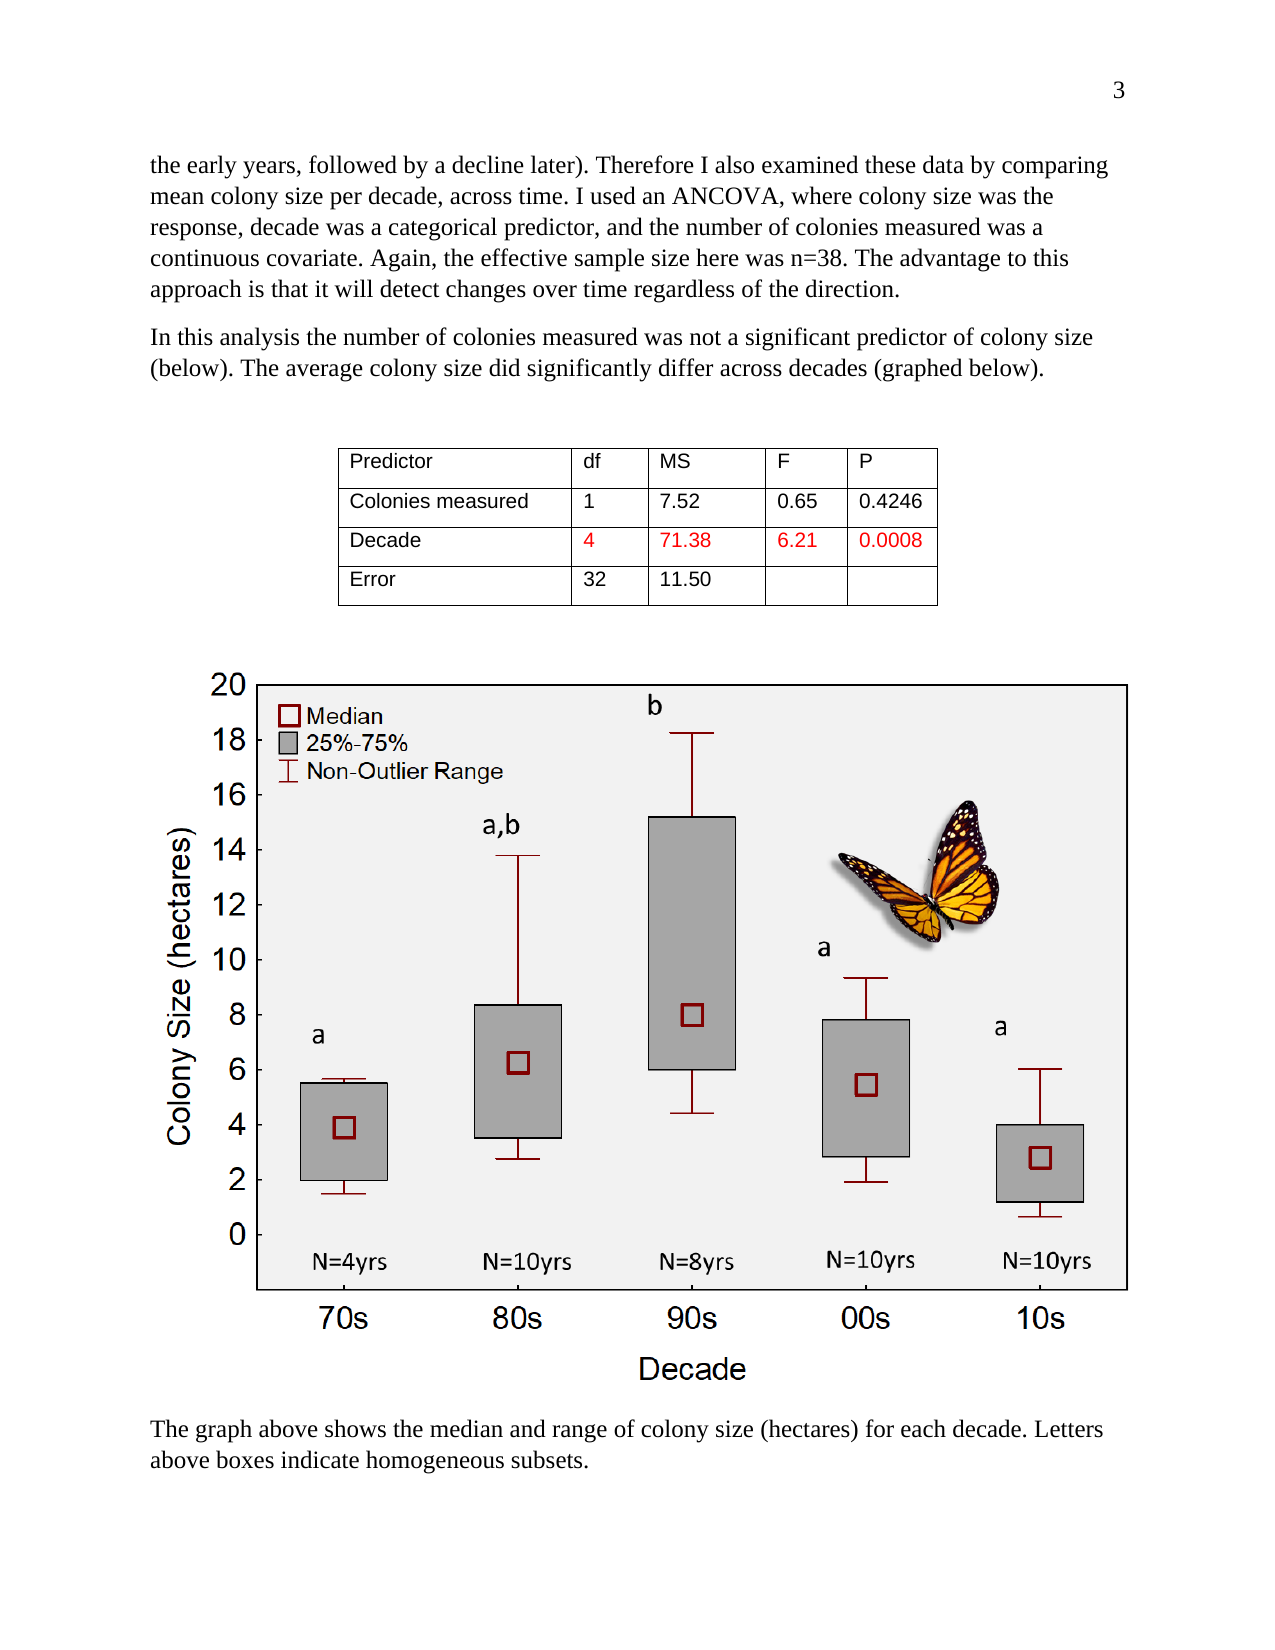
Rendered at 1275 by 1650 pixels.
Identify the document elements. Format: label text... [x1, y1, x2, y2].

table_cell 6.21 [766, 528, 847, 566]
table_cell 0.4246 [848, 489, 937, 527]
table_header df [572, 449, 648, 488]
table_cell Error [339, 567, 571, 605]
table_header P [848, 449, 937, 488]
table_cell 0.0008 [848, 528, 937, 566]
text The graph above shows the median and range of colony size (hectares) for each decade. Letters above boxes indicate homogeneous subsets. [150, 1414, 1125, 1474]
table_cell 32 [572, 567, 648, 605]
table_cell 71.38 [649, 528, 765, 566]
table_cell Decade [339, 528, 571, 566]
table_header F [766, 449, 847, 488]
table_cell 1 [572, 489, 648, 527]
table_header MS [649, 449, 765, 488]
table_cell 0.65 [766, 489, 847, 527]
table_cell 7.52 [649, 489, 765, 527]
table_cell [848, 567, 937, 605]
table_cell [766, 567, 847, 605]
picture [150, 654, 1138, 1396]
table_cell Colonies measured [339, 489, 571, 527]
table_cell 4 [572, 528, 648, 566]
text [150, 150, 1125, 303]
table_header Predictor [339, 449, 571, 488]
table_cell 11.50 [649, 567, 765, 605]
text In this analysis the number of colonies measured was not a significant predictor of colony size (below). The average colony size did significantly differ across decades (graphed below). [150, 322, 1125, 382]
